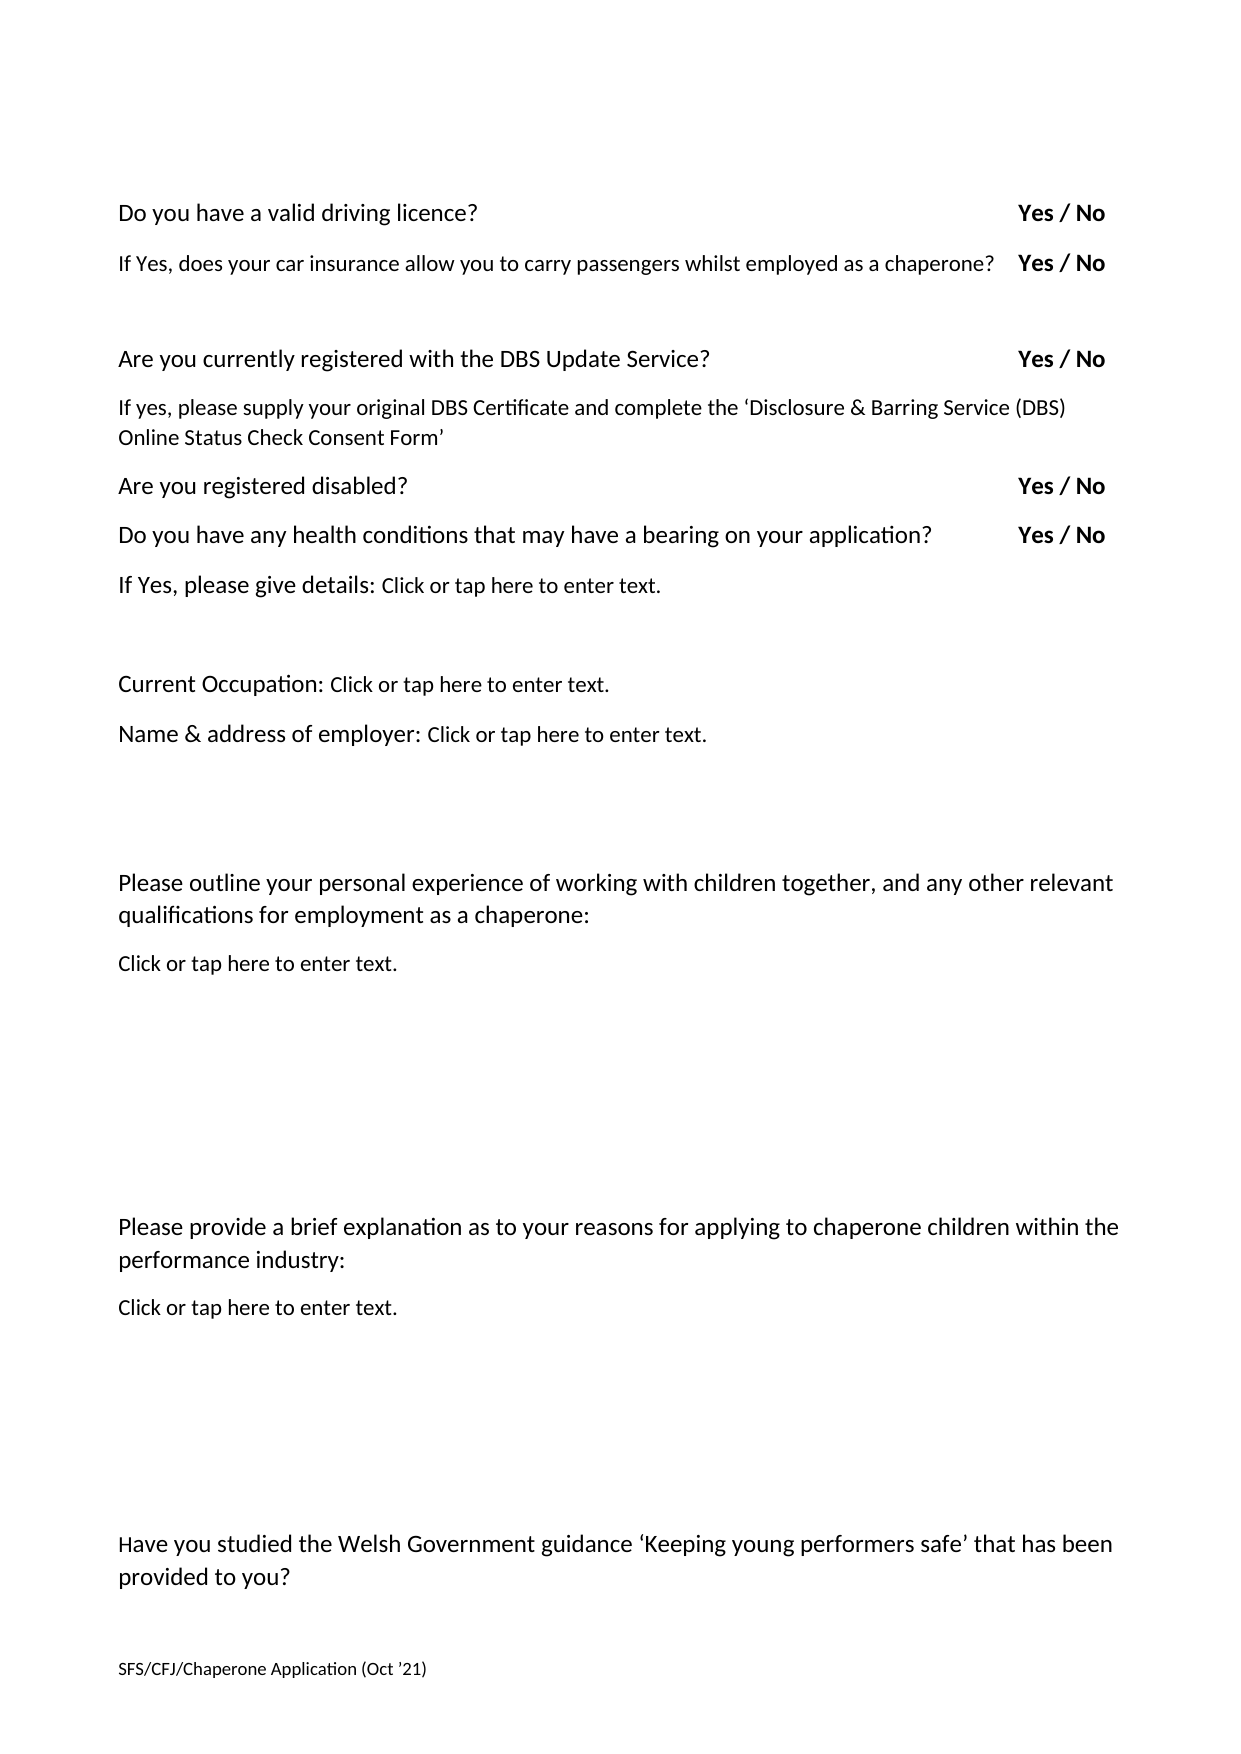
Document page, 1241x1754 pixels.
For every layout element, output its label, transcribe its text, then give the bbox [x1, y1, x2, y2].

text Are you registered disabled? Yes / No [118, 470, 1122, 501]
text If yes, please supply your original DBS Certificate and complete the ‘Disclosure & Barring Service (DBS) Online Status Check Consent Form’ [118, 393, 1122, 451]
text Current Occupation: [118, 668, 1122, 699]
text If Yes, please give details: [118, 569, 1122, 600]
text Please provide a brief explanation as to your reasons for applying to chaperone children within the performance industry: [118, 1211, 1122, 1274]
text Do you have any health conditions that may have a bearing on your application? Yes / No [118, 519, 1122, 550]
text Name & address of employer: [118, 718, 1122, 748]
text Please outline your personal experience of working with children together, and any other relevant qualifications for employment as a chaperone: [118, 867, 1122, 930]
text Have you studied the Welsh Government guidance ‘Keeping young performers safe’ that has been provided to you? [118, 1528, 1122, 1591]
text Do you have a valid driving licence? Yes / No [118, 197, 1122, 228]
text Are you currently registered with the DBS Update Service? Yes / No [118, 343, 1122, 374]
text If Yes, does your car insurance allow you to carry passengers whilst employed as a chaperone? Yes / No [118, 247, 1122, 277]
